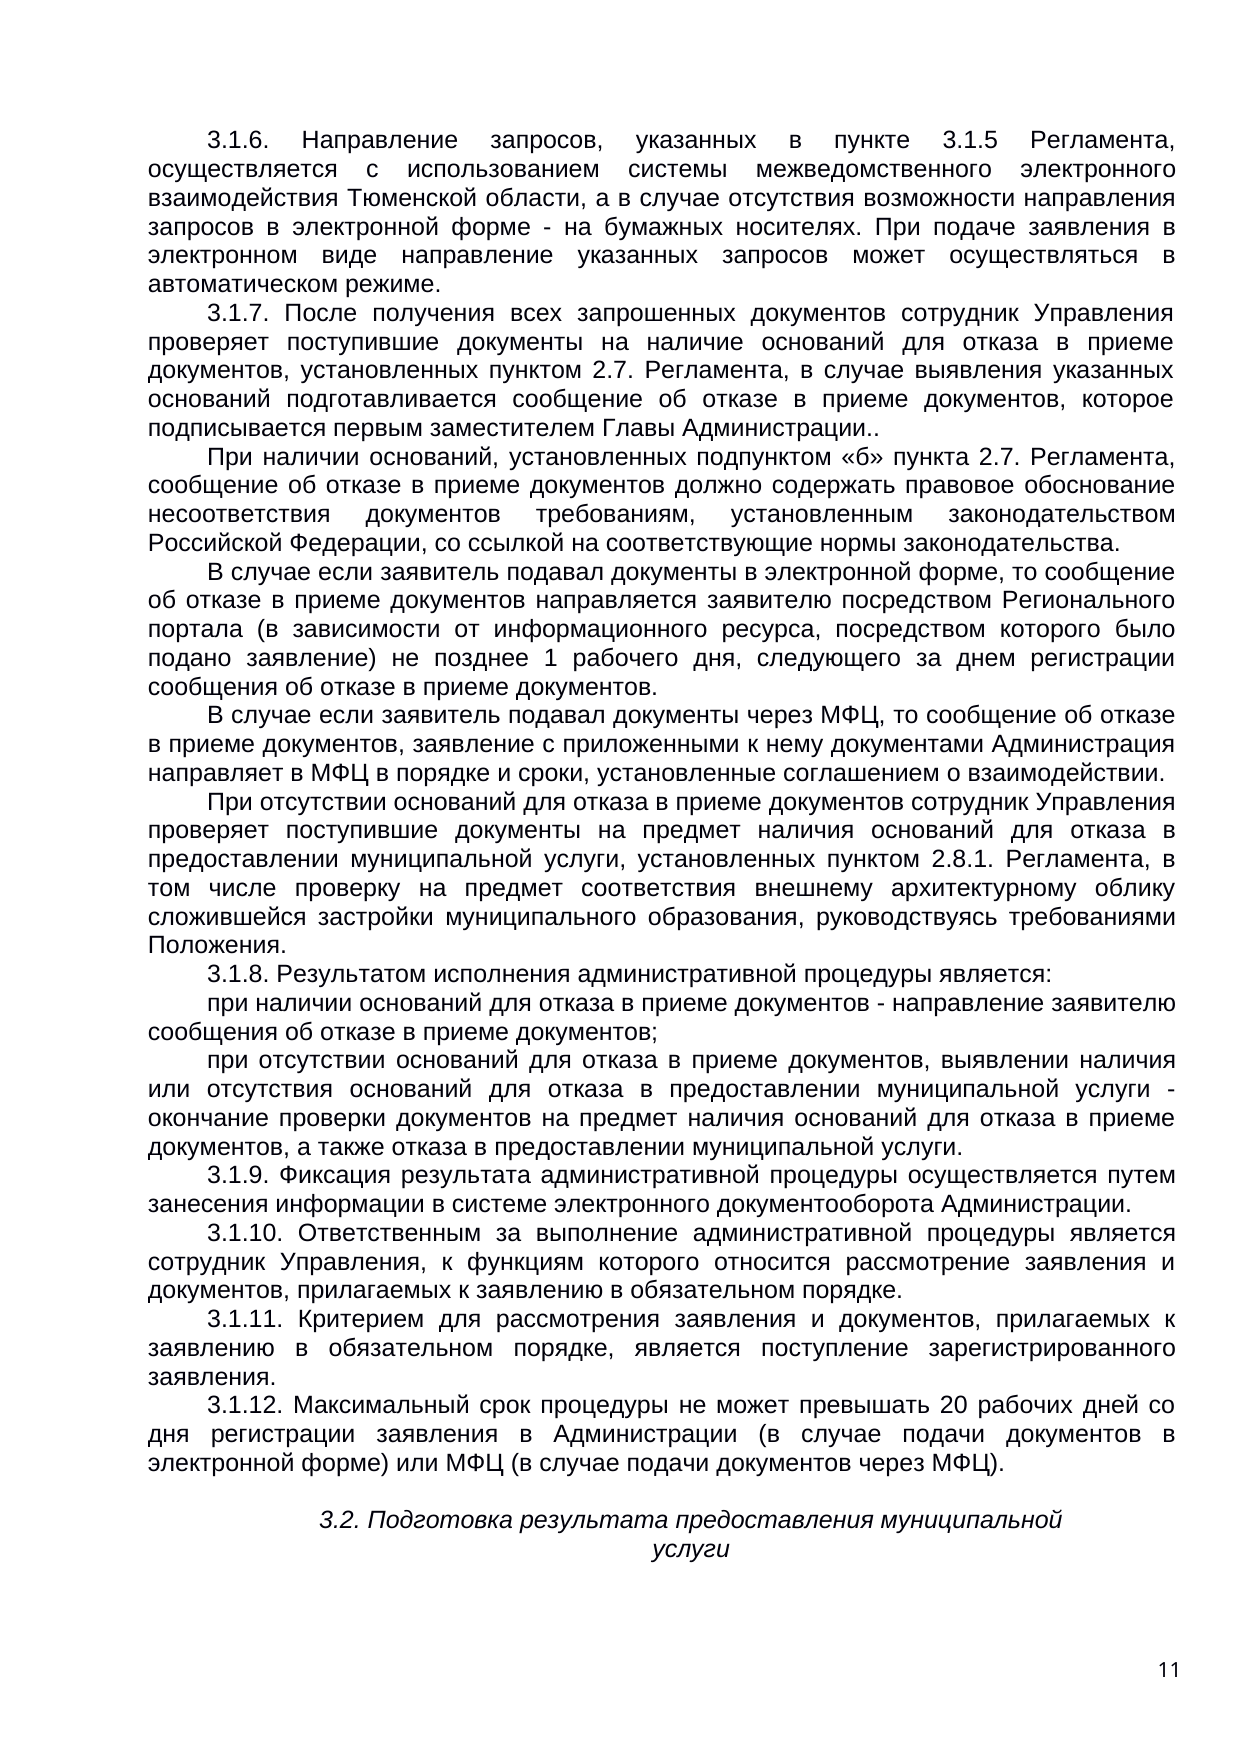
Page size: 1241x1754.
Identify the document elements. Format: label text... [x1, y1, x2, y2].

text 3.2. Подготовка результата предоставления муниципальной [148, 1505, 1175, 1534]
text При наличии оснований, установленных подпунктом «б» пункта 2.7. Регламента, сообщение об отказе в приеме документов должно содержать правовое обоснование несоответствия документов требованиям, установленным законодательством Российской Федерации, со ссылкой на соответствующие нормы законодательства. [148, 442, 1177, 557]
text 3.1.11. Критерием для рассмотрения заявления и документов, прилагаемых к заявлению в обязательном порядке, является поступление зарегистрированного заявления. [148, 1304, 1177, 1390]
text 3.1.7. После получения всех запрошенных документов сотрудник Управления проверяет поступившие документы на наличие оснований для отказа в приеме документов, установленных пунктом 2.7. Регламента, в случае выявления указанных оснований подготавливается сообщение об отказе в приеме документов, которое подписывается первым заместителем Главы Администрации.. [148, 298, 1175, 442]
text услуги [148, 1534, 1175, 1563]
text при отсутствии оснований для отказа в приеме документов, выявлении наличия или отсутствия оснований для отказа в предоставлении муниципальной услуги - окончание проверки документов на предмет наличия оснований для отказа в приеме документов, а также отказа в предоставлении муниципальной услуги. [148, 1045, 1177, 1160]
text 3.1.10. Ответственным за выполнение административной процедуры является сотрудник Управления, к функциям которого относится рассмотрение заявления и документов, прилагаемых к заявлению в обязательном порядке. [148, 1218, 1177, 1304]
text 3.1.9. Фиксация результата административной процедуры осуществляется путем занесения информации в системе электронного документооборота Администрации. [148, 1160, 1177, 1218]
text 3.1.6. Направление запросов, указанных в пункте 3.1.5 Регламента, осуществляется с использованием системы межведомственного электронного взаимодействия Тюменской области, а в случае отсутствия возможности направления запросов в электронной форме - на бумажных носителях. При подаче заявления в электронном виде направление указанных запросов может осуществляться в автоматическом режиме. [148, 125, 1177, 298]
text В случае если заявитель подавал документы через МФЦ, то сообщение об отказе в приеме документов, заявление с приложенными к нему документами Администрация направляет в МФЦ в порядке и сроки, установленные соглашением о взаимодействии. [148, 700, 1177, 787]
text 3.1.8. Результатом исполнения административной процедуры является: [148, 959, 1177, 988]
text При отсутствии оснований для отказа в приеме документов сотрудник Управления проверяет поступившие документы на предмет наличия оснований для отказа в предоставлении муниципальной услуги, установленных пунктом 2.8.1. Регламента, в том числе проверку на предмет соответствия внешнему архитектурному облику сложившейся застройки муниципального образования, руководствуясь требованиями Положения. [148, 787, 1177, 959]
text 3.1.12. Максимальный срок процедуры не может превышать 20 рабочих дней со дня регистрации заявления в Администрации (в случае подачи документов в электронной форме) или МФЦ (в случае подачи документов через МФЦ). [148, 1390, 1177, 1477]
text В случае если заявитель подавал документы в электронной форме, то сообщение об отказе в приеме документов направляется заявителю посредством Регионального портала (в зависимости от информационного ресурса, посредством которого было подано заявление) не позднее 1 рабочего дня, следующего за днем регистрации сообщения об отказе в приеме документов. [148, 557, 1177, 700]
text при наличии оснований для отказа в приеме документов - направление заявителю сообщения об отказе в приеме документов; [148, 988, 1177, 1045]
